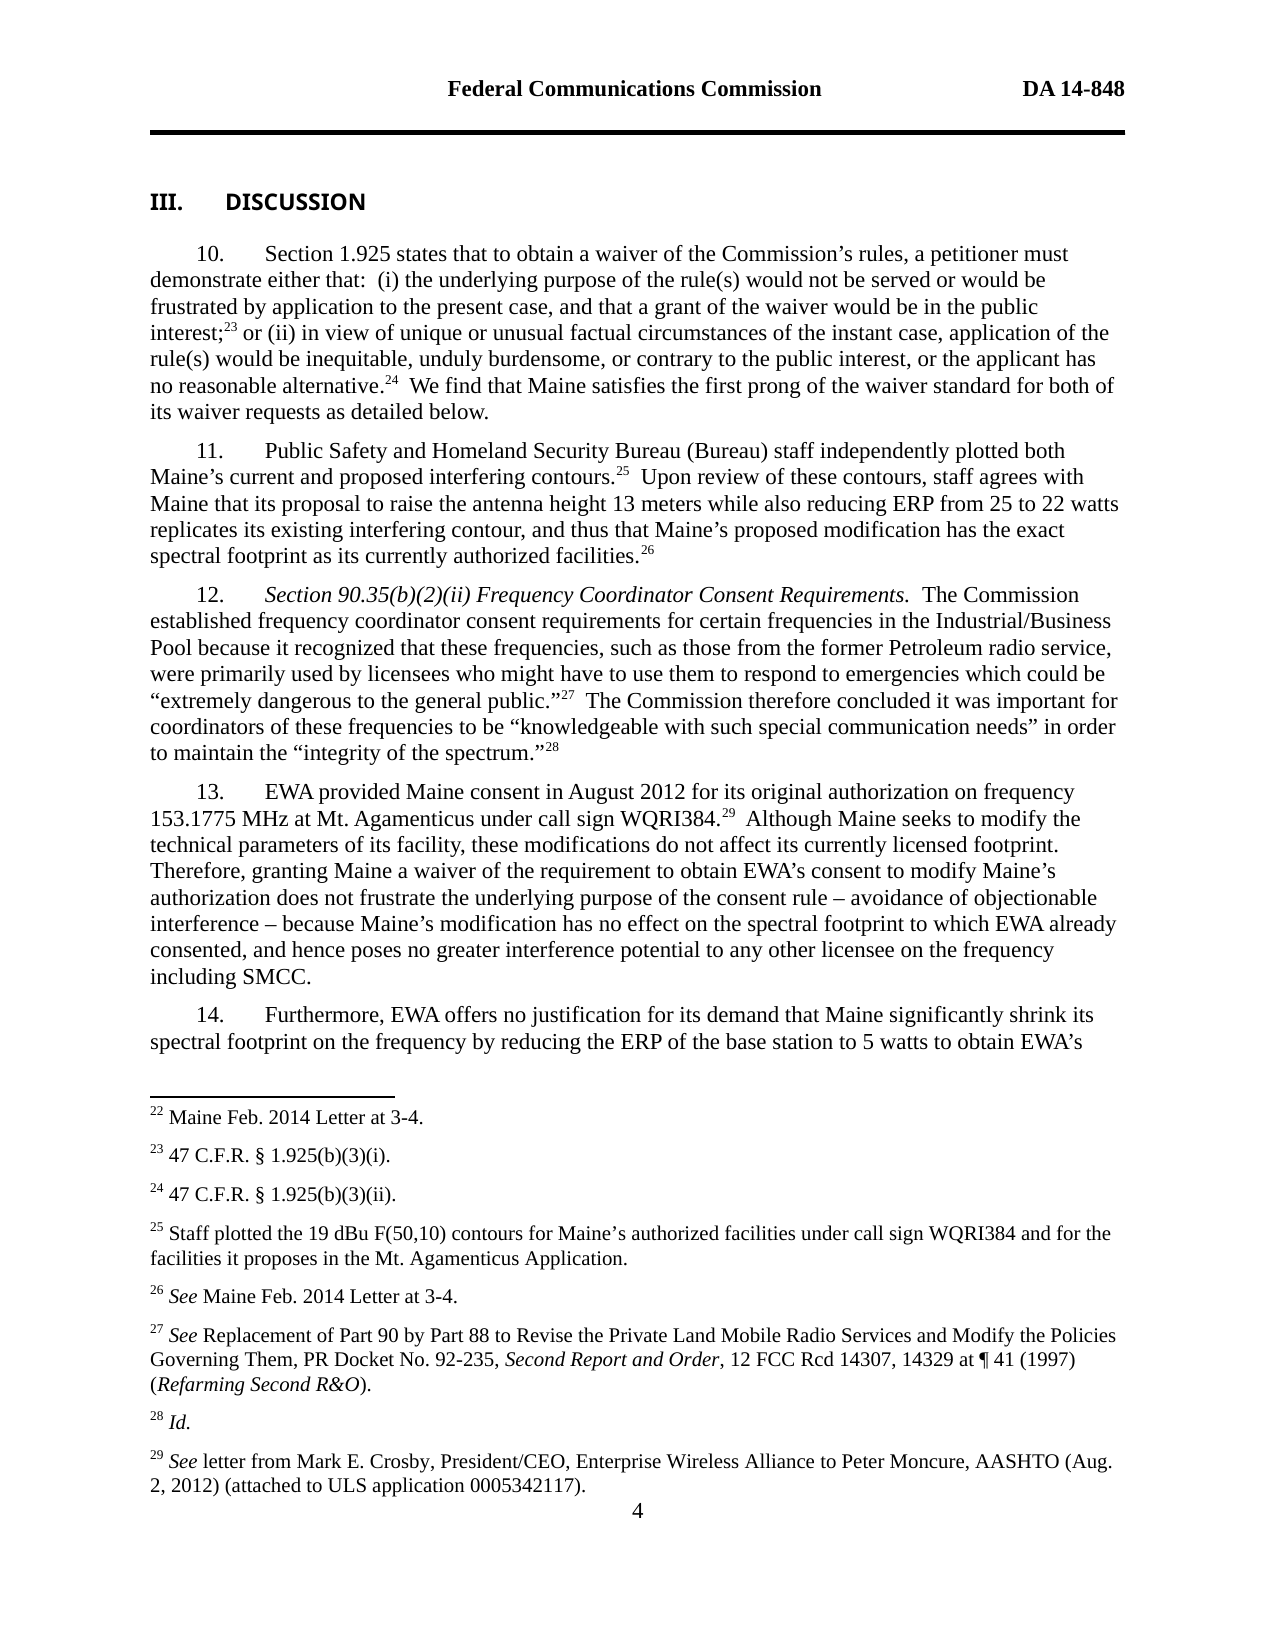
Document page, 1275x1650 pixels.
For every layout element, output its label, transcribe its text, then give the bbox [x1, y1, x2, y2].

list Section 90.35(b)(2)(ii) Frequency Coordinator Consent Requirements. The Commission established frequency coordinator consent requirements for certain frequencies in the Industrial/Business Pool because it recognized that these frequencies, such as those from the former Petroleum radio service, were primarily used by licensees who might have to use them to respond to emergencies which could be “extremely dangerous to the general public.” The Commission therefore concluded it was important for coordinators of these frequencies to be “knowledgeable with such special communication needs” in order to maintain the “integrity of the spectrum.” [150, 581, 1125, 766]
list Section 1.925 states that to obtain a waiver of the Commission’s rules, a petitioner must demonstrate either that: (i) the underlying purpose of the rule(s) would not be served or would be frustrated by application to the present case, and that a grant of the waiver would be in the public interest; or (ii) in view of unique or unusual factual circumstances of the instant case, application of the rule(s) would be inequitable, unduly burdensome, or contrary to the public interest, or the applicant has no reasonable alternative. We find that Maine satisfies the first prong of the waiver standard for both of its waiver requests as detailed below. [150, 240, 1125, 424]
list Furthermore, EWA offers no justification for its demand that Maine significantly shrink its spectral footprint on the frequency by reducing the ERP of the base station to 5 watts to obtain EWA’s consent for the proposed modification. We remind EWA that the Commission did not impose consent requirements to give coordinators a de facto veto over applications. To the contrary, when it established the consent requirements, the Commission noted that it expects coordinators to “make every effort to accommodate all applicants on these frequencies, regardless of the type of business they conduct.” We believe EWA failed to make every effort in this instance to accommodate Maine’s request to modify the operating parameters of its Mt. Agamenticus site. [150, 1002, 1125, 1054]
list EWA provided Maine consent in August 2012 for its original authorization on frequency 153.1775 MHz at Mt. Agamenticus under call sign WQRI384. Although Maine seeks to modify the technical parameters of its facility, these modifications do not affect its currently licensed footprint. Therefore, granting Maine a waiver of the requirement to obtain EWA’s consent to modify Maine’s authorization does not frustrate the underlying purpose of the consent rule – avoidance of objectionable interference – because Maine’s modification has no effect on the spectral footprint to which EWA already consented, and hence poses no greater interference potential to any other licensee on the frequency including SMCC. [150, 778, 1125, 989]
subtitle discussion [150, 186, 1125, 217]
list Public Safety and Homeland Security Bureau (Bureau) staff independently plotted both Maine’s current and proposed interfering contours. Upon review of these contours, staff agrees with Maine that its proposal to raise the antenna height 13 meters while also reducing ERP from 25 to 22 watts replicates its existing interfering contour, and thus that Maine’s proposed modification has the exact spectral footprint as its currently authorized facilities. [150, 437, 1125, 569]
